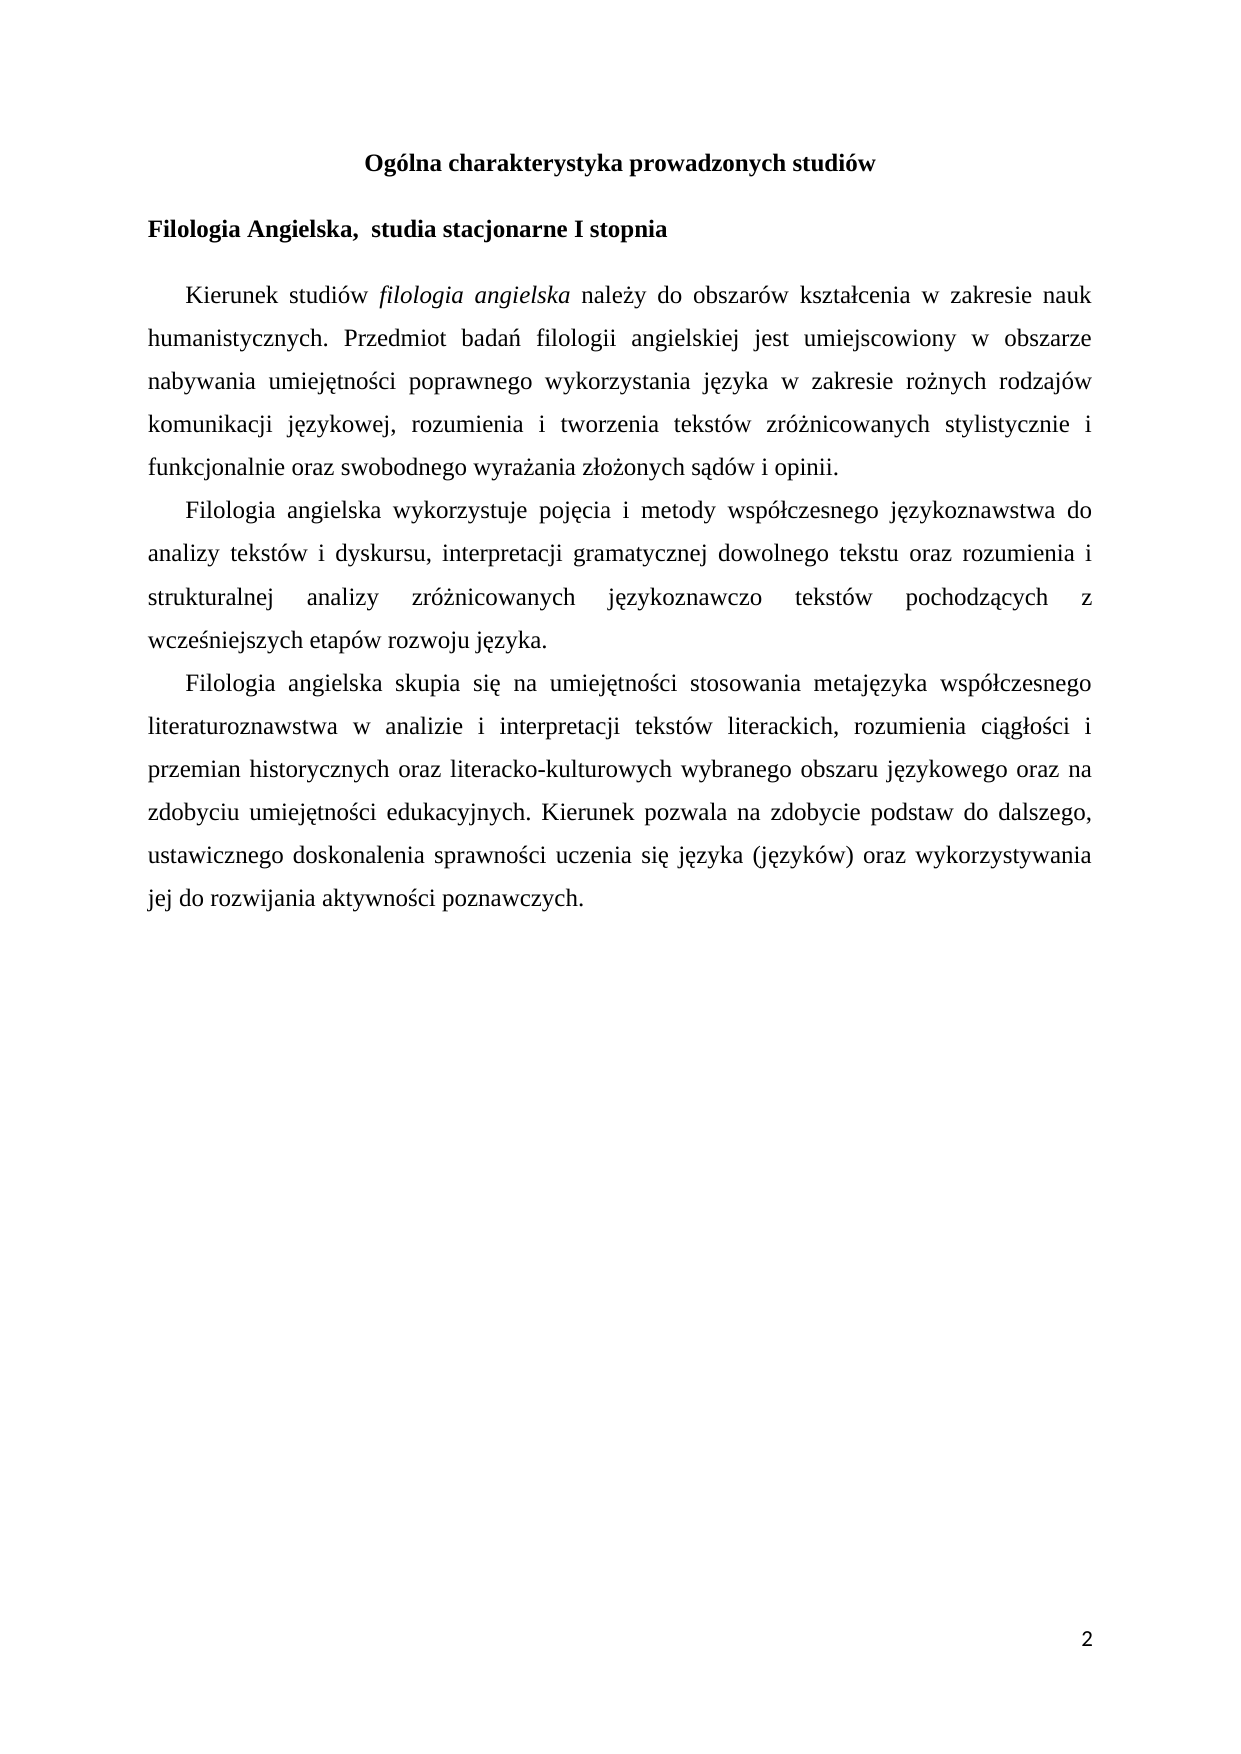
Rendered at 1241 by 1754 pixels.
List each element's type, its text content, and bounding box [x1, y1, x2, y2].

text Filologia angielska wykorzystuje pojęcia i metody współczesnego językoznawstwa do analizy tekstów i dyskursu, interpretacji gramatycznej dowolnego tekstu oraz rozumienia i strukturalnej analizy zróżnicowanych językoznawczo tekstów pochodzących z wcześniejszych etapów rozwoju języka. [148, 495, 1093, 653]
text Kierunek studiów filologia angielska należy do obszarów kształcenia w zakresie nauk humanistycznych. Przedmiot badań filologii angielskiej jest umiejscowiony w obszarze nabywania umiejętności poprawnego wykorzystania języka w zakresie rożnych rodzajów komunikacji językowej, rozumienia i tworzenia tekstów zróżnicowanych stylistycznie i funkcjonalnie oraz swobodnego wyrażania złożonych sądów i opinii. [148, 280, 1093, 481]
text Filologia Angielska, studia stacjonarne I stopnia [148, 214, 1093, 242]
text Ogólna charakterystyka prowadzonych studiów [148, 148, 1093, 176]
text Filologia angielska skupia się na umiejętności stosowania metajęzyka współczesnego literaturoznawstwa w analizie i interpretacji tekstów literackich, rozumienia ciągłości i przemian historycznych oraz literacko-kulturowych wybranego obszaru językowego oraz na zdobyciu umiejętności edukacyjnych. Kierunek pozwala na zdobycie podstaw do dalszego, ustawicznego doskonalenia sprawności uczenia się języka (języków) oraz wykorzystywania jej do rozwijania aktywności poznawczych. [148, 668, 1093, 912]
